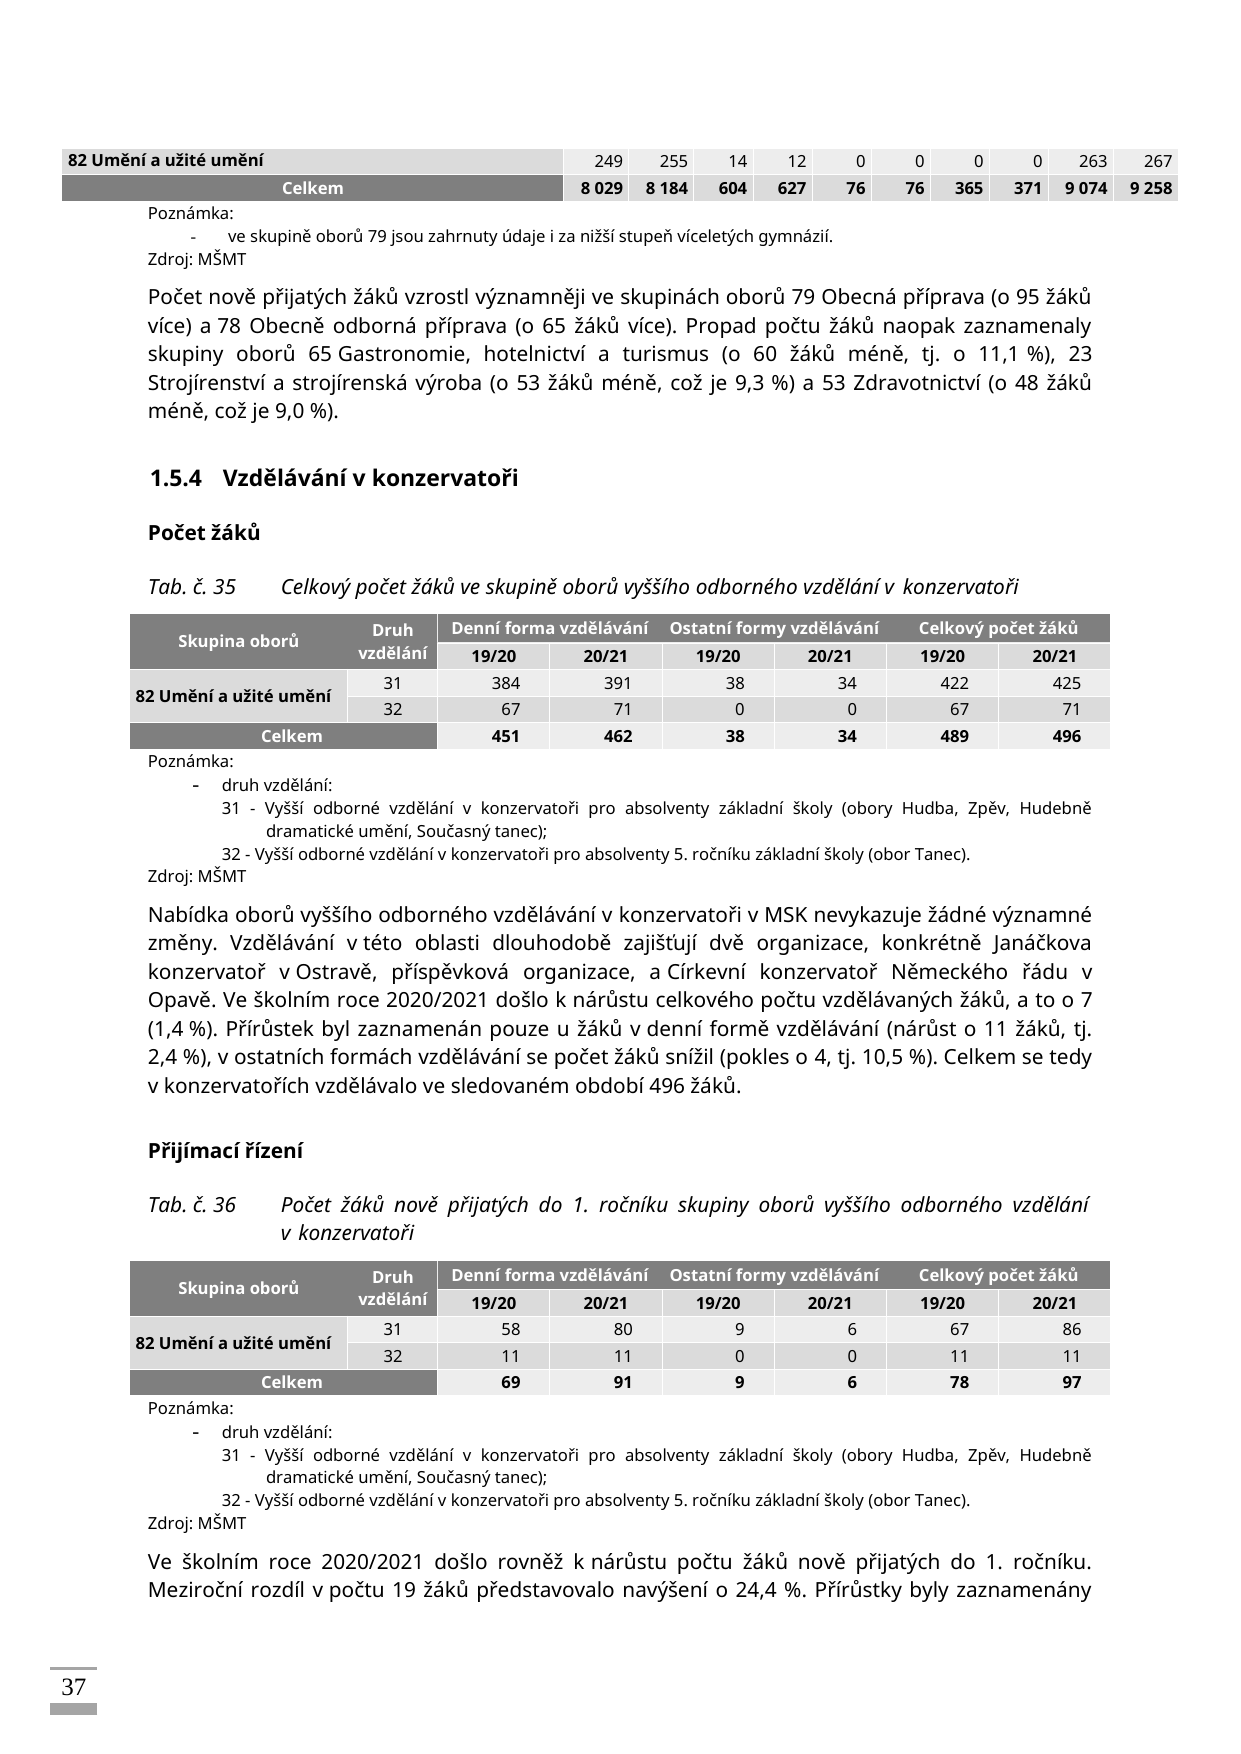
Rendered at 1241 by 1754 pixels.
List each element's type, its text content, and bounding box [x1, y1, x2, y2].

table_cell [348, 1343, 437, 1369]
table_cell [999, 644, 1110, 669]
text Poznámka: [148, 750, 1092, 772]
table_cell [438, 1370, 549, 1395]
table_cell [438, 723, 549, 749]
text Zdroj: MŠMT [148, 247, 1092, 270]
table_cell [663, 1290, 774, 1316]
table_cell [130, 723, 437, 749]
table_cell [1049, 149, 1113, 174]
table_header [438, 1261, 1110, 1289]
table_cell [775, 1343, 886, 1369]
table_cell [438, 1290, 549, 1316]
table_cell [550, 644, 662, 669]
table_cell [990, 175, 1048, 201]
text Nabídka oborů vyššího odborného vzdělávání v konzervatoři v MSK nevykazuje žádné významné změny. Vzdělávání v této oblasti dlouhodobě zajišťují dvě organizace, konkrétně Janáčkova konzervatoř v Ostravě, příspěvková organizace, a Církevní konzervatoř Německého řádu v Opavě. Ve školním roce 2020/2021 došlo k nárůstu celkového počtu vzdělávaných žáků, a to o 7 (1,4 %). Přírůstek byl zaznamenán pouze u žáků v denní formě vzdělávání (nárůst o 11 žáků, tj. 2,4 %), v ostatních formách vzdělávání se počet žáků snížil (pokles o 4, tj. 10,5 %). Celkem se tedy v konzervatořích vzdělávalo ve sledovaném období 496 žáků. [148, 900, 1092, 1099]
list druh vzdělání: [192, 772, 1092, 797]
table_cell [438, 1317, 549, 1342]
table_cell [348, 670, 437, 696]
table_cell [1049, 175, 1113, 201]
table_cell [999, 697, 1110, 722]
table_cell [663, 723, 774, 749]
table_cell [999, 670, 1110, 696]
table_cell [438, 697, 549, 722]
text 31 - Vyšší odborné vzdělání v konzervatoři pro absolventy základní školy (obory Hudba, Zpěv, Hudebně dramatické umění, Současný tanec); [222, 797, 1092, 842]
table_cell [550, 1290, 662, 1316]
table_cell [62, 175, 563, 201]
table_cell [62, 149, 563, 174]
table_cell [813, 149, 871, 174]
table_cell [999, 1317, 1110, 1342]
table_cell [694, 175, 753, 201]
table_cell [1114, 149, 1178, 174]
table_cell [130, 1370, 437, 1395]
text Přijímací řízení [148, 1137, 1092, 1165]
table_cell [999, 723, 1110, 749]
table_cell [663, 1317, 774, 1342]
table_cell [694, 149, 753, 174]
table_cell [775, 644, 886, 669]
text Poznámka: [148, 202, 1092, 224]
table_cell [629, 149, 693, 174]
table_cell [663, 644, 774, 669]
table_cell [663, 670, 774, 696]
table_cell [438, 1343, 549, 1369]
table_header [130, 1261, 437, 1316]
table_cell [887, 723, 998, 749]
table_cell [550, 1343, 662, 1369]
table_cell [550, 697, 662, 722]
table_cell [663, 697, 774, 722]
text Zdroj: MŠMT [148, 865, 1092, 888]
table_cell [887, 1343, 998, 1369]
subtitle Vzdělávání v konzervatoři [149, 462, 1092, 493]
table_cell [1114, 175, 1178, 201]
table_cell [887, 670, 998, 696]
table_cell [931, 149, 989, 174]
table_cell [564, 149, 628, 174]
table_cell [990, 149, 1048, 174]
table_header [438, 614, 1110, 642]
text 32 - Vyšší odborné vzdělání v konzervatoři pro absolventy 5. ročníku základní školy (obor Tanec). [148, 1489, 1092, 1512]
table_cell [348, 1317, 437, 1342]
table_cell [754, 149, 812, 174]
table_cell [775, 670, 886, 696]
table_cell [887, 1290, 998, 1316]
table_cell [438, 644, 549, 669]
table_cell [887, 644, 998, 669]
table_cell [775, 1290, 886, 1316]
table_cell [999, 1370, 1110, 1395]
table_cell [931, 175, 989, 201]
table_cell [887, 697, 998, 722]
text Zdroj: MŠMT [148, 1512, 1092, 1534]
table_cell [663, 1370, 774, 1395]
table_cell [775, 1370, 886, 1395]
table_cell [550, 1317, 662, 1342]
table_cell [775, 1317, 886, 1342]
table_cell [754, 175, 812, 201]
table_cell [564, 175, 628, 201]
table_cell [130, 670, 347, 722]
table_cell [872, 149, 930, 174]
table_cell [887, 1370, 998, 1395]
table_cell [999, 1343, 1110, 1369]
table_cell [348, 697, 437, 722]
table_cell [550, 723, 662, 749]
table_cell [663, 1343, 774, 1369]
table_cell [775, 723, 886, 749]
list druh vzdělání: [192, 1419, 1092, 1443]
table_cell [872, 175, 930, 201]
list ve skupině oborů 79 jsou zahrnuty údaje i za nižší stupeň víceletých gymnázií. [190, 224, 1092, 247]
text Celkový počet žáků ve skupině oborů vyššího odborného vzdělání v konzervatoři [148, 572, 1092, 600]
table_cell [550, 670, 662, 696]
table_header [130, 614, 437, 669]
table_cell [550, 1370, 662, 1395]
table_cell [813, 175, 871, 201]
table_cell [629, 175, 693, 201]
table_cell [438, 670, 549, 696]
text Počet žáků nově přijatých do 1. ročníku skupiny oborů vyššího odborného vzdělání v konzervatoři [148, 1190, 1092, 1247]
text 32 - Vyšší odborné vzdělání v konzervatoři pro absolventy 5. ročníku základní školy (obor Tanec). [148, 842, 1092, 865]
text 31 - Vyšší odborné vzdělání v konzervatoři pro absolventy základní školy (obory Hudba, Zpěv, Hudebně dramatické umění, Současný tanec); [222, 1443, 1092, 1489]
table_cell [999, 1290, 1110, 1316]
text Počet žáků [148, 518, 1092, 547]
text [148, 1547, 1092, 1604]
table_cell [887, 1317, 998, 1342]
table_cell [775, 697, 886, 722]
text Počet nově přijatých žáků vzrostl významněji ve skupinách oborů 79 Obecná příprava (o 95 žáků více) a 78 Obecně odborná příprava (o 65 žáků více). Propad počtu žáků naopak zaznamenaly skupiny oborů 65 Gastronomie, hotelnictví a turismus (o 60 žáků méně, tj. o 11,1 %), 23 Strojírenství a strojírenská výroba (o 53 žáků méně, což je 9,3 %) a 53 Zdravotnictví (o 48 žáků méně, což je 9,0 %). [148, 282, 1092, 425]
text Poznámka: [148, 1396, 1092, 1419]
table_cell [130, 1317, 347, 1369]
